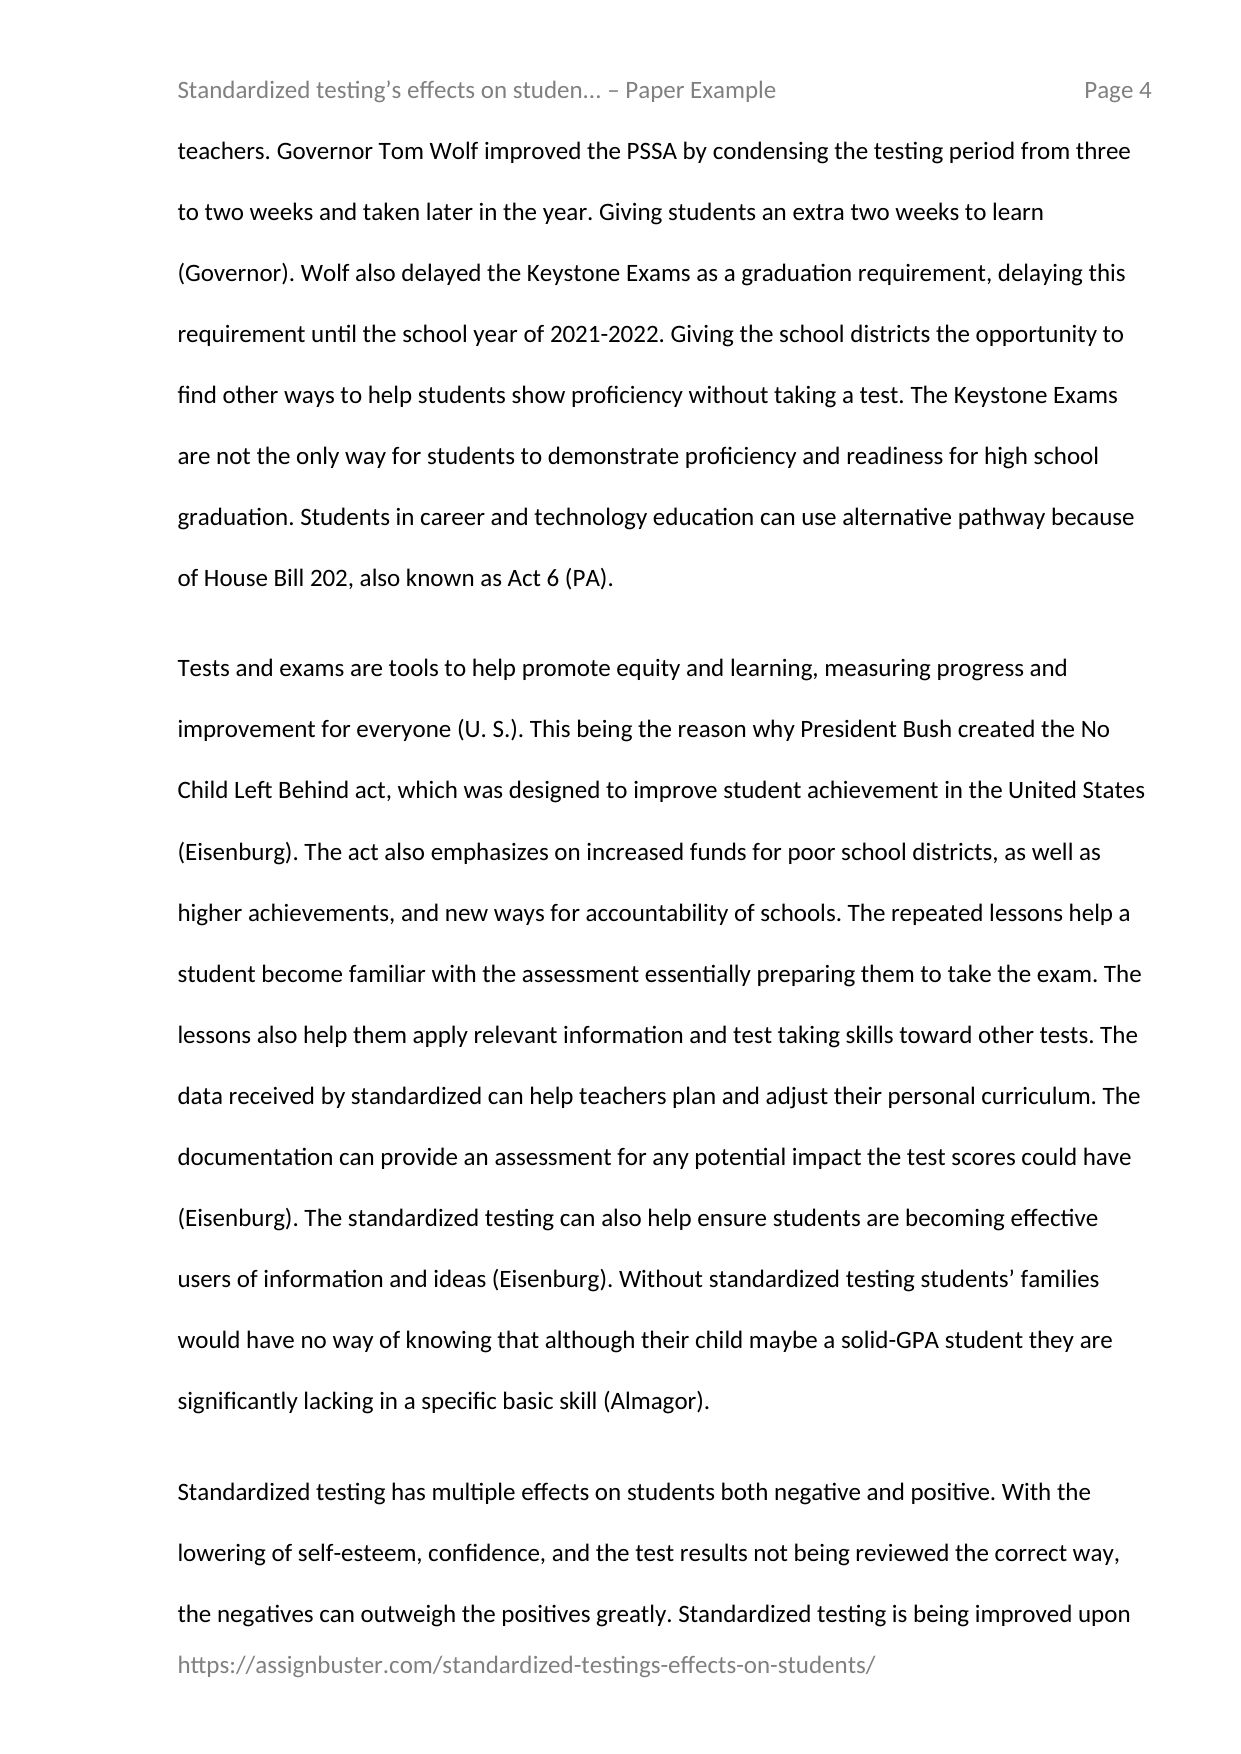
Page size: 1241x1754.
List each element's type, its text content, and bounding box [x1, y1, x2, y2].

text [177, 1476, 1152, 1628]
text Tests and exams are tools to help promote equity and learning, measuring progress and improvement for everyone (U. S.). This being the reason why President Bush created the No Child Left Behind act, which was designed to improve student achievement in the United States (Eisenburg). The act also emphasizes on increased funds for poor school districts, as well as higher achievements, and new ways for accountability of schools. The repeated lessons help a student become familiar with the assessment essentially preparing them to take the exam. The lessons also help them apply relevant information and test taking skills toward other tests. The data received by standardized can help teachers plan and adjust their personal curriculum. The documentation can provide an assessment for any potential impact the test scores could have (Eisenburg). The standardized testing can also help ensure students are becoming effective users of information and ideas (Eisenburg). Without standardized testing students’ families would have no way of knowing that although their child maybe a solid-GPA student they are significantly lacking in a specific basic skill (Almagor). [177, 653, 1152, 1416]
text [177, 135, 1152, 593]
